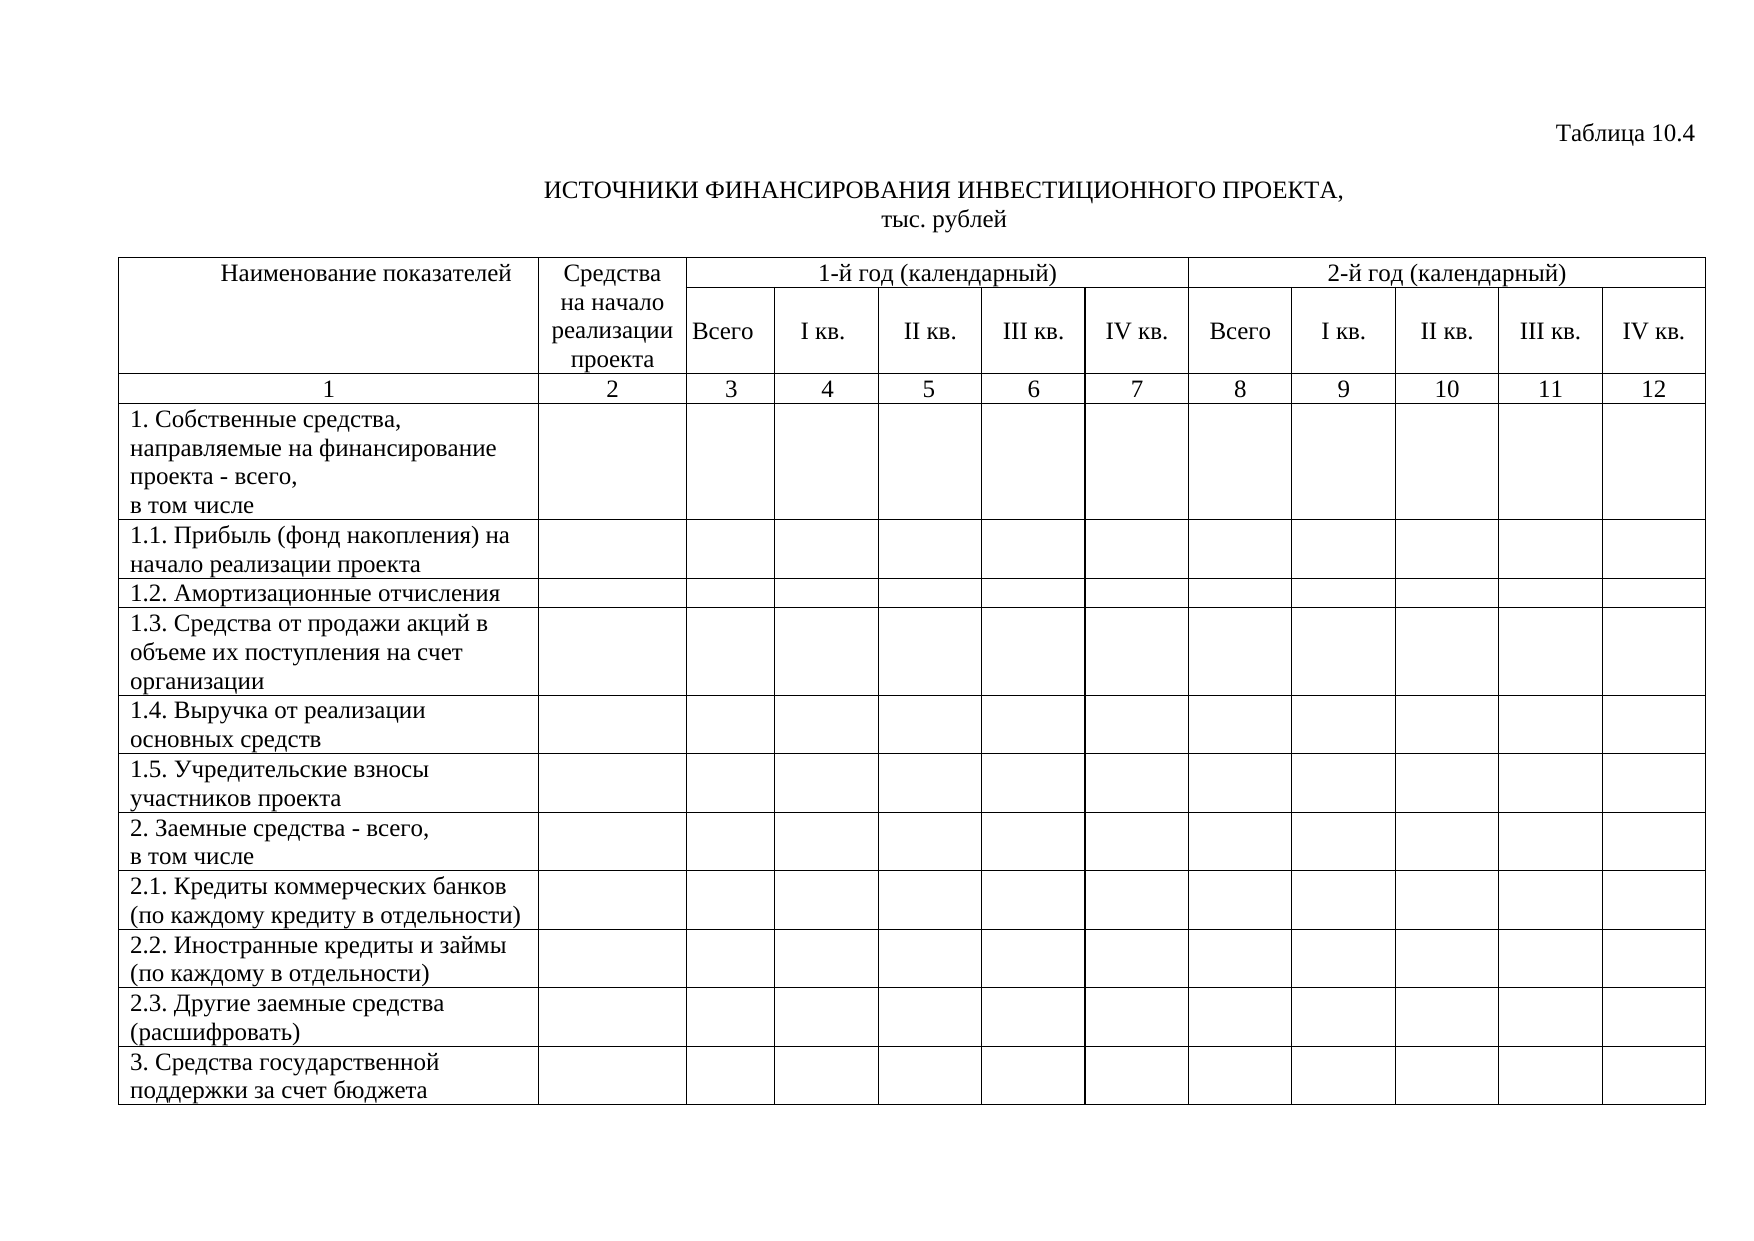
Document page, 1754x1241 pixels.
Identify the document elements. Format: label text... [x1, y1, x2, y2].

table_cell [1292, 930, 1395, 987]
table_cell [879, 813, 981, 870]
table_cell [879, 988, 981, 1046]
table_cell 8 [1189, 374, 1291, 403]
table_cell [1396, 404, 1498, 519]
table_cell [1086, 871, 1188, 929]
table_cell [1499, 930, 1602, 987]
table_cell [1086, 1047, 1188, 1104]
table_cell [119, 1047, 538, 1104]
table_cell [1396, 579, 1498, 607]
table_cell [687, 1047, 774, 1104]
table_cell [982, 930, 1084, 987]
table_cell [775, 696, 878, 753]
table_cell 5 [879, 374, 981, 403]
table_cell [539, 608, 686, 694]
table_cell 2.1. Кредиты коммерческих банков (по каждому кредиту в отдельности) [119, 871, 538, 929]
table_cell [539, 696, 686, 753]
text Таблица 10.4 [118, 118, 1695, 147]
table_cell [539, 813, 686, 870]
table_cell 2. Заемные средства - всего, в том числе [119, 813, 538, 870]
table_cell [982, 404, 1084, 519]
table_cell [539, 871, 686, 929]
table_cell [1499, 579, 1602, 607]
table_cell [687, 754, 774, 812]
table_header 2-й год (календарный) [1189, 258, 1705, 287]
table_cell 9 [1292, 374, 1395, 403]
table_cell I кв. [775, 288, 878, 373]
table_cell [1086, 520, 1188, 577]
table_cell [775, 988, 878, 1046]
table_cell 4 [775, 374, 878, 403]
table_cell II кв. [1396, 288, 1498, 373]
table_cell 2.2. Иностранные кредиты и займы (по каждому в отдельности) [119, 930, 538, 987]
table_cell [982, 813, 1084, 870]
table_cell [1603, 871, 1705, 929]
table_cell [539, 404, 686, 519]
table_cell [1499, 871, 1602, 929]
table_cell [775, 404, 878, 519]
table_cell [1603, 930, 1705, 987]
table_cell Всего [687, 288, 774, 373]
table_cell IV кв. [1086, 288, 1188, 373]
table_cell 2 [539, 374, 686, 403]
table_cell [687, 988, 774, 1046]
table_cell 1.2. Амортизационные отчисления [119, 579, 538, 607]
table_cell 1.5. Учредительские взносы участников проекта [119, 754, 538, 812]
table_cell [982, 520, 1084, 577]
table_cell [1499, 608, 1602, 694]
table_cell [1086, 608, 1188, 694]
table_cell [1189, 988, 1291, 1046]
table_cell [1292, 988, 1395, 1046]
table_cell 7 [1086, 374, 1188, 403]
table_cell [1189, 1047, 1291, 1104]
table_cell [1292, 813, 1395, 870]
table_cell [879, 608, 981, 694]
table_header Наименование показателей [119, 258, 538, 373]
table_cell [1603, 988, 1705, 1046]
table_cell [687, 579, 774, 607]
table_cell [1292, 608, 1395, 694]
table_cell [1086, 696, 1188, 753]
table_cell [1292, 1047, 1395, 1104]
table_cell [539, 988, 686, 1046]
table_cell [982, 871, 1084, 929]
table_cell [1189, 813, 1291, 870]
table_cell II кв. [879, 288, 981, 373]
table_cell III кв. [982, 288, 1084, 373]
table_cell [1603, 608, 1705, 694]
table_cell [1292, 520, 1395, 577]
table_cell [1086, 813, 1188, 870]
table_cell [982, 696, 1084, 753]
table_cell [879, 520, 981, 577]
table_cell [539, 520, 686, 577]
table_cell [539, 930, 686, 987]
text тыс. рублей [118, 204, 1695, 233]
table_cell [1499, 1047, 1602, 1104]
table_cell [982, 579, 1084, 607]
table_cell 1.1. Прибыль (фонд накопления) на начало реализации проекта [119, 520, 538, 577]
table_header 1-й год (календарный) [687, 258, 1188, 287]
table_cell 1.3. Средства от продажи акций в объеме их поступления на счет организации [119, 608, 538, 694]
table_cell [879, 871, 981, 929]
table_cell [982, 754, 1084, 812]
table_cell [879, 1047, 981, 1104]
table_cell [1189, 404, 1291, 519]
table_cell [1292, 754, 1395, 812]
table_cell 3 [687, 374, 774, 403]
table_cell 1. Собственные средства, направляемые на финансирование проекта - всего, в том числе [119, 404, 538, 519]
table_cell [879, 579, 981, 607]
table_cell [1189, 520, 1291, 577]
table_cell [879, 696, 981, 753]
table_cell [687, 608, 774, 694]
table_cell [1396, 930, 1498, 987]
table_cell [1086, 988, 1188, 1046]
table_cell 1 [119, 374, 538, 403]
table_cell 12 [1603, 374, 1705, 403]
table_cell [1499, 988, 1602, 1046]
table_cell [1603, 754, 1705, 812]
table_cell [1499, 404, 1602, 519]
table_cell 11 [1499, 374, 1602, 403]
table_cell [1189, 696, 1291, 753]
table_cell [1603, 520, 1705, 577]
table_cell [1189, 930, 1291, 987]
table_cell [539, 579, 686, 607]
table_cell [687, 404, 774, 519]
table_cell [687, 813, 774, 870]
table_cell 10 [1396, 374, 1498, 403]
table_cell [775, 1047, 878, 1104]
table_cell [1499, 754, 1602, 812]
table_cell [539, 1047, 686, 1104]
table_cell [687, 696, 774, 753]
table_cell [982, 608, 1084, 694]
table_cell [775, 579, 878, 607]
table_cell [1603, 404, 1705, 519]
table_cell [879, 404, 981, 519]
table_cell 1.4. Выручка от реализации основных средств [119, 696, 538, 753]
table_cell [775, 930, 878, 987]
table_cell [1396, 608, 1498, 694]
table_cell [1396, 988, 1498, 1046]
table_cell [1086, 754, 1188, 812]
table_cell [775, 754, 878, 812]
table_cell [1189, 871, 1291, 929]
table_cell [775, 520, 878, 577]
table_cell [1189, 579, 1291, 607]
table_cell [1396, 813, 1498, 870]
table_cell [1292, 404, 1395, 519]
table_cell [1189, 608, 1291, 694]
table_cell [687, 871, 774, 929]
table_cell [1086, 404, 1188, 519]
table_cell [687, 930, 774, 987]
table_cell [1603, 696, 1705, 753]
table_cell [1603, 813, 1705, 870]
table_cell [1499, 696, 1602, 753]
table_cell [1396, 754, 1498, 812]
table_cell III кв. [1499, 288, 1602, 373]
table_cell [879, 930, 981, 987]
table_cell [775, 813, 878, 870]
table_cell [879, 754, 981, 812]
table_cell [1396, 520, 1498, 577]
table_cell [1603, 1047, 1705, 1104]
table_cell [982, 1047, 1084, 1104]
table_cell [1499, 813, 1602, 870]
text ИСТОЧНИКИ ФИНАНСИРОВАНИЯ ИНВЕСТИЦИОННОГО ПРОЕКТА, [118, 176, 1695, 204]
table_cell [687, 520, 774, 577]
table_cell [775, 871, 878, 929]
table_cell [1086, 930, 1188, 987]
table_cell [1086, 579, 1188, 607]
table_cell [1292, 579, 1395, 607]
table_cell Всего [1189, 288, 1291, 373]
table_cell [775, 608, 878, 694]
table_cell [1292, 871, 1395, 929]
table_cell [982, 988, 1084, 1046]
table_cell 6 [982, 374, 1084, 403]
table_cell [1396, 871, 1498, 929]
table_cell [1396, 1047, 1498, 1104]
table_cell I кв. [1292, 288, 1395, 373]
table_header Средства на начало реализации проекта [539, 258, 686, 373]
table_cell [1292, 696, 1395, 753]
table_cell [539, 754, 686, 812]
table_cell [1189, 754, 1291, 812]
table_cell IV кв. [1603, 288, 1705, 373]
table_cell [1396, 696, 1498, 753]
table_cell 2.3. Другие заемные средства (расшифровать) [119, 988, 538, 1046]
table_cell [1499, 520, 1602, 577]
table_cell [1603, 579, 1705, 607]
